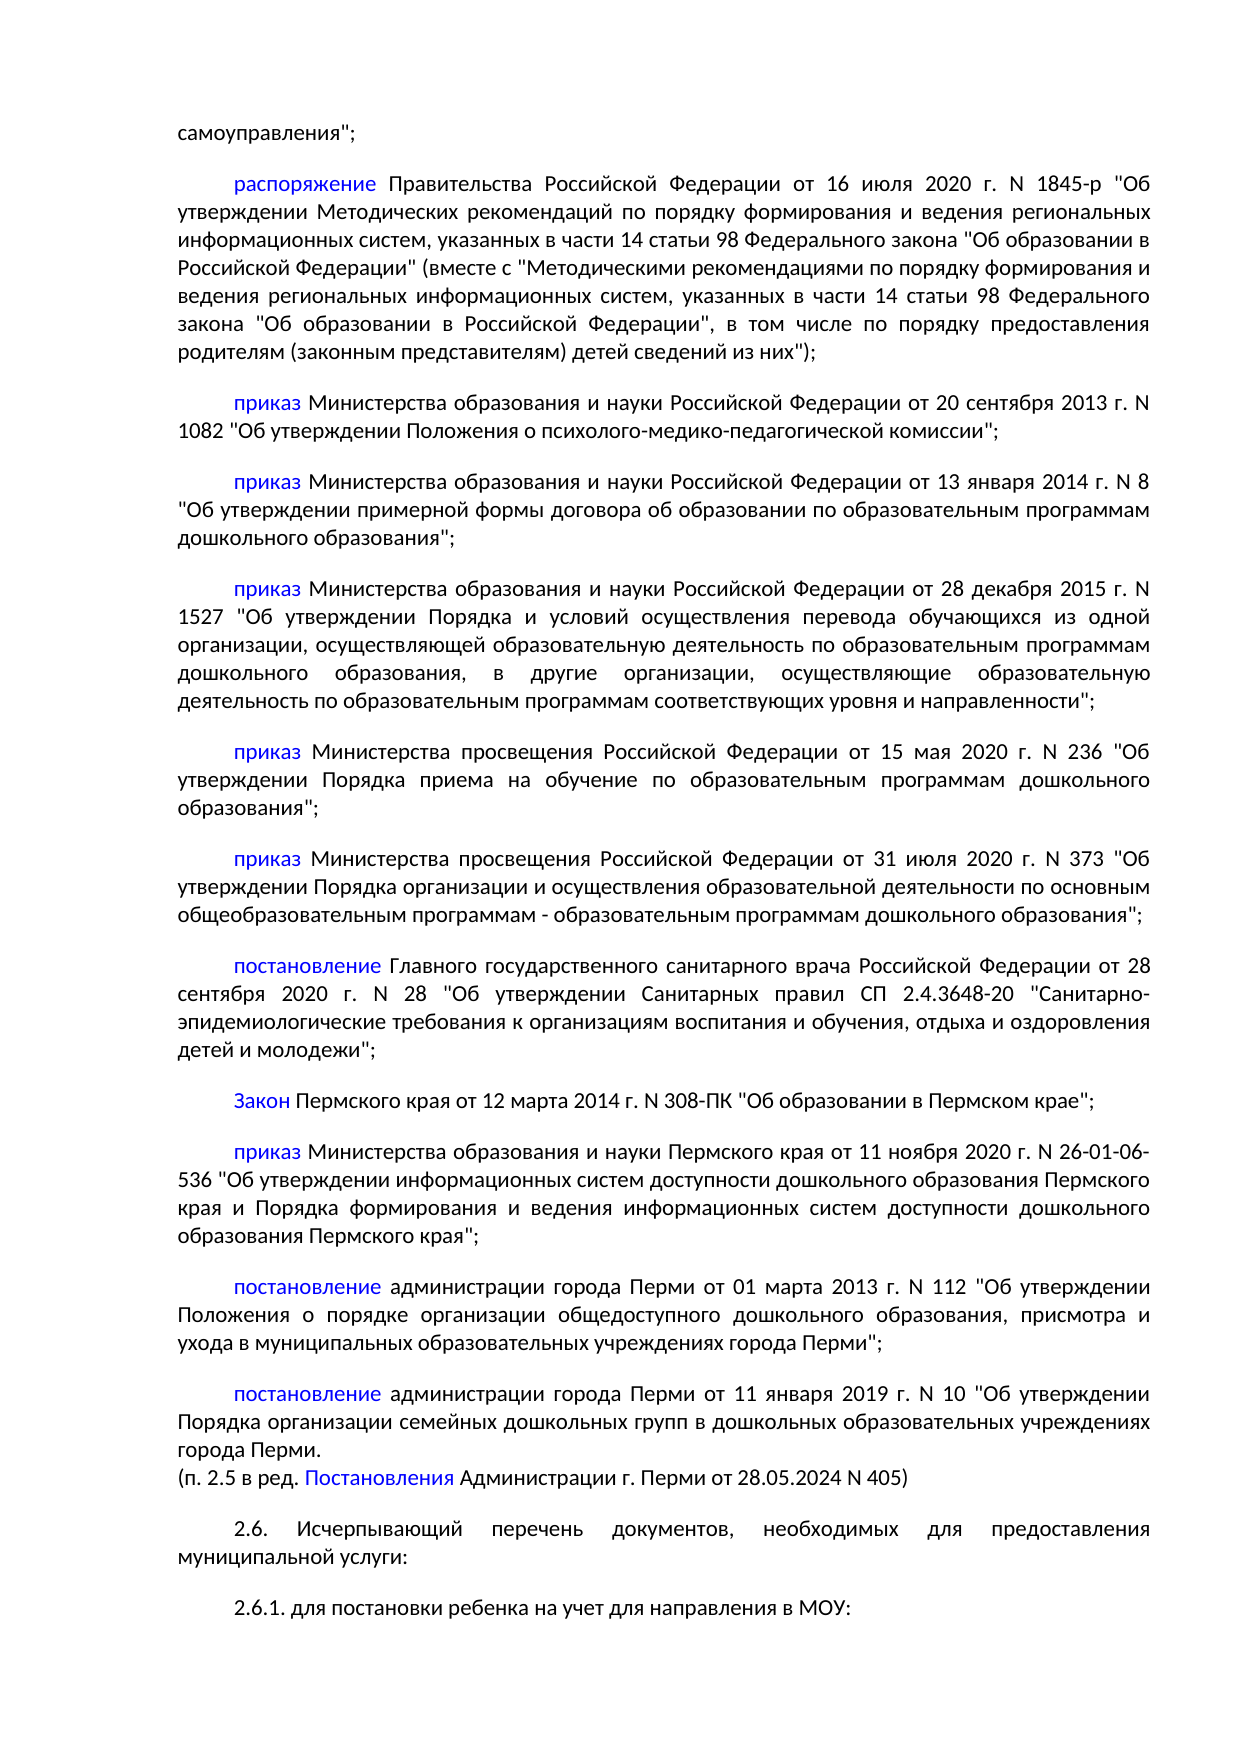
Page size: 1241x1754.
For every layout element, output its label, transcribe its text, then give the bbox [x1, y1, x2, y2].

text постановление администрации города Перми от 11 января 2019 г. N 10 "Об утверждении Порядка организации семейных дошкольных групп в дошкольных образовательных учреждениях города Перми. [177, 1379, 1152, 1463]
text приказ Министерства образования и науки Российской Федерации от 28 декабря 2015 г. N 1527 "Об утверждении Порядка и условий осуществления перевода обучающихся из одной организации, осуществляющей образовательную деятельность по образовательным программам дошкольного образования, в другие организации, осуществляющие образовательную деятельность по образовательным программам соответствующих уровня и направленности"; [177, 574, 1152, 714]
text 2.6.1. для постановки ребенка на учет для направления в МОУ: [177, 1593, 1152, 1621]
text приказ Министерства образования и науки Российской Федерации от 20 сентября 2013 г. N 1082 "Об утверждении Положения о психолого-медико-педагогической комиссии"; [177, 388, 1152, 444]
text приказ Министерства просвещения Российской Федерации от 31 июля 2020 г. N 373 "Об утверждении Порядка организации и осуществления образовательной деятельности по основным общеобразовательным программам - образовательным программам дошкольного образования"; [177, 844, 1152, 928]
text распоряжение Правительства Российской Федерации от 16 июля 2020 г. N 1845-р "Об утверждении Методических рекомендаций по порядку формирования и ведения региональных информационных систем, указанных в части 14 статьи 98 Федерального закона "Об образовании в Российской Федерации" (вместе с "Методическими рекомендациями по порядку формирования и ведения региональных информационных систем, указанных в части 14 статьи 98 Федерального закона "Об образовании в Российской Федерации", в том числе по порядку предоставления родителям (законным представителям) детей сведений из них"); [177, 169, 1152, 365]
text приказ Министерства просвещения Российской Федерации от 15 мая 2020 г. N 236 "Об утверждении Порядка приема на обучение по образовательным программам дошкольного образования"; [177, 737, 1152, 821]
text постановление Главного государственного санитарного врача Российской Федерации от 28 сентября 2020 г. N 28 "Об утверждении Санитарных правил СП 2.4.3648-20 "Санитарно-эпидемиологические требования к организациям воспитания и обучения, отдыха и оздоровления детей и молодежи"; [177, 951, 1152, 1063]
text Закон Пермского края от 12 марта 2014 г. N 308-ПК "Об образовании в Пермском крае"; [177, 1086, 1152, 1114]
text приказ Министерства образования и науки Пермского края от 11 ноября 2020 г. N 26-01-06-536 "Об утверждении информационных систем доступности дошкольного образования Пермского края и Порядка формирования и ведения информационных систем доступности дошкольного образования Пермского края"; [177, 1137, 1152, 1249]
text 2.6. Исчерпывающий перечень документов, необходимых для предоставления муниципальной услуги: [177, 1514, 1152, 1570]
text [177, 118, 1152, 146]
text (п. 2.5 в ред. Постановления Администрации г. Перми от 28.05.2024 N 405) [177, 1463, 1152, 1491]
text постановление администрации города Перми от 01 марта 2013 г. N 112 "Об утверждении Положения о порядке организации общедоступного дошкольного образования, присмотра и ухода в муниципальных образовательных учреждениях города Перми"; [177, 1272, 1152, 1356]
text приказ Министерства образования и науки Российской Федерации от 13 января 2014 г. N 8 "Об утверждении примерной формы договора об образовании по образовательным программам дошкольного образования"; [177, 467, 1152, 551]
